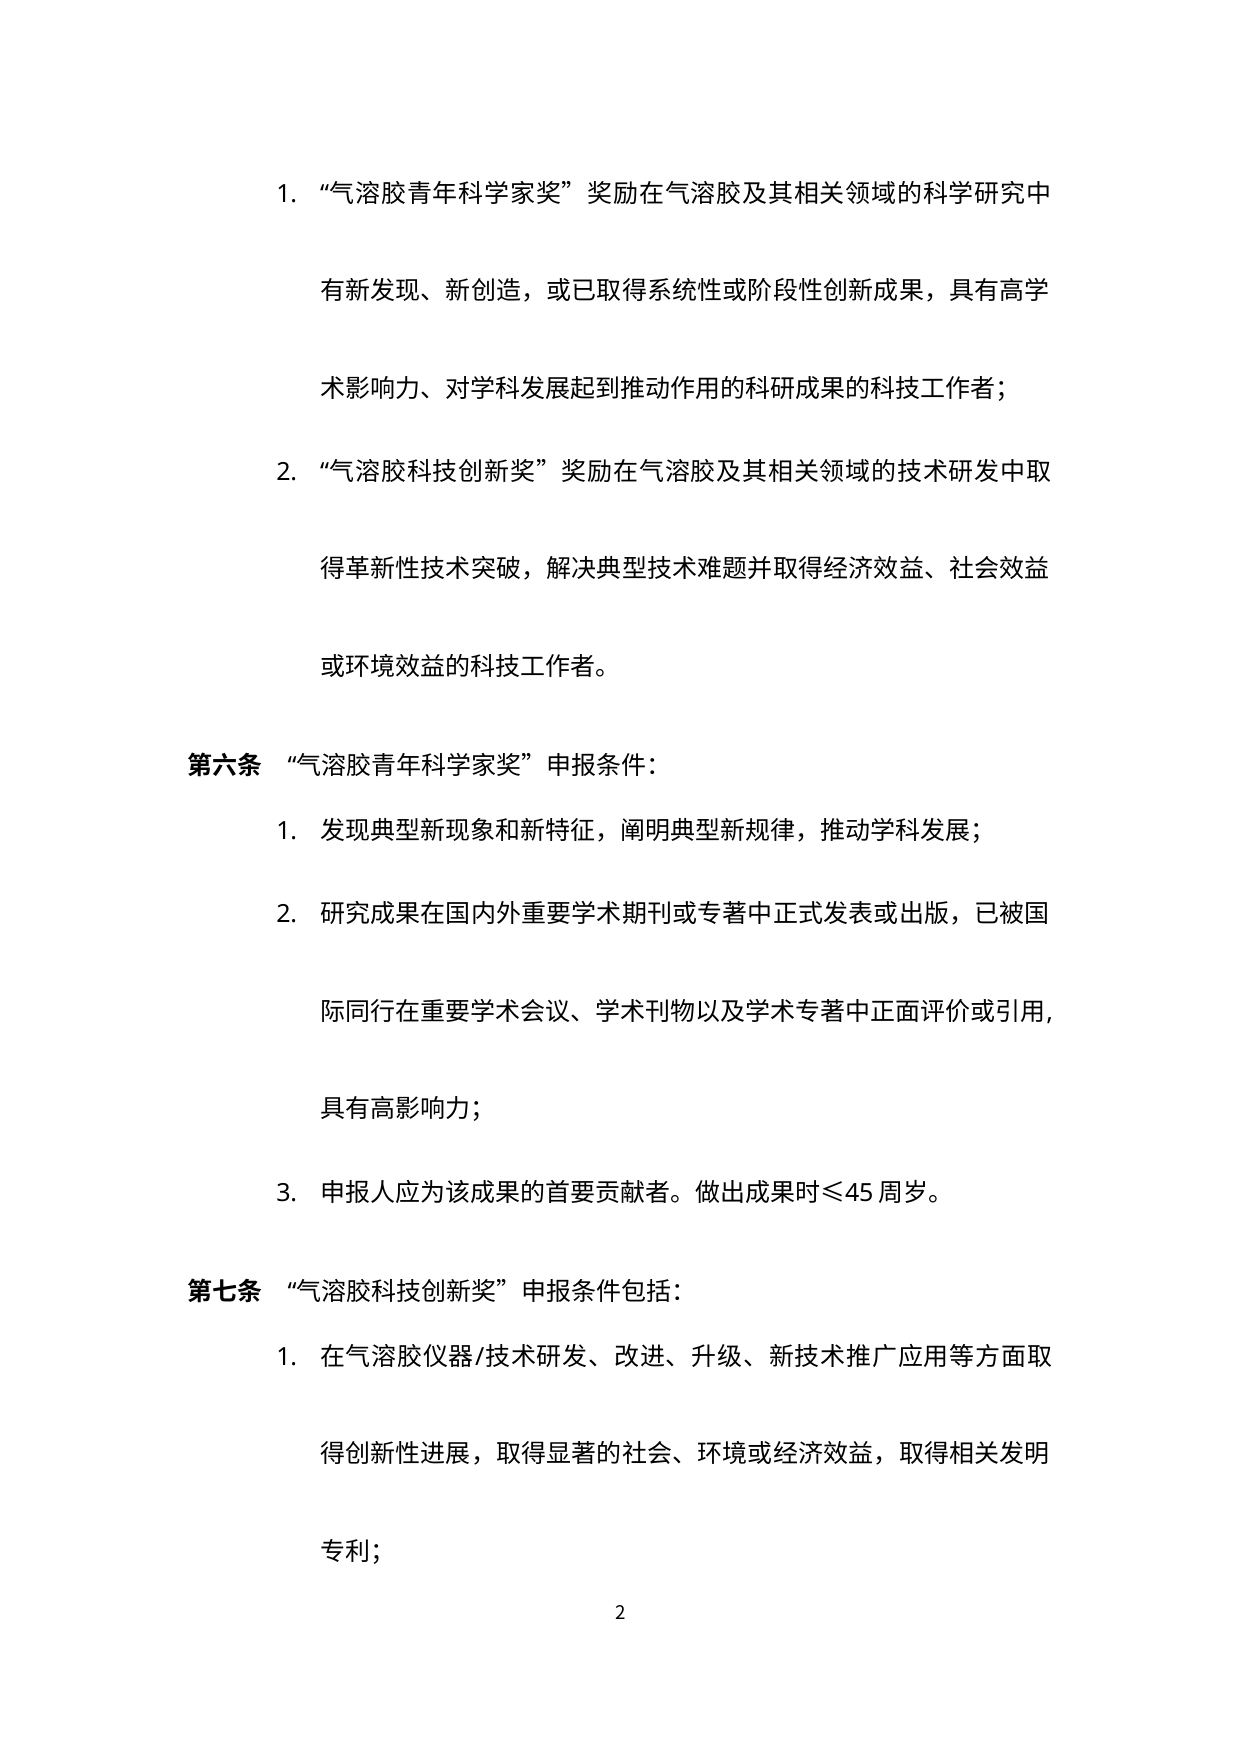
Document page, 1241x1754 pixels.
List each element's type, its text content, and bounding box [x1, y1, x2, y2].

list 发现典型新现象和新特征，阐明典型新规律，推动学科发展； [276, 796, 1053, 861]
list “气溶胶科技创新奖”奖励在气溶胶及其相关领域的技术研发中取得革新性技术突破，解决典型技术难题并取得经济效益、社会效益或环境效益的科技工作者。 [276, 437, 1053, 697]
list 申报人应为该成果的首要贡献者。做出成果时≤45周岁。 [276, 1158, 1053, 1223]
list 在气溶胶仪器/技术研发、改进、升级、新技术推广应用等方面取得创新性进展，取得显著的社会、环境或经济效益，取得相关发明专利； [276, 1322, 1053, 1582]
list “气溶胶青年科学家奖”申报条件： [187, 731, 1053, 796]
list 研究成果在国内外重要学术期刊或专著中正式发表或出版，已被国际同行在重要学术会议、学术刊物以及学术专著中正面评价或引用, 具有高影响力； [276, 879, 1053, 1139]
list “气溶胶青年科学家奖”奖励在气溶胶及其相关领域的科学研究中有新发现、新创造，或已取得系统性或阶段性创新成果，具有高学术影响力、对学科发展起到推动作用的科研成果的科技工作者； [276, 159, 1053, 419]
list “气溶胶科技创新奖”申报条件包括： [187, 1257, 1053, 1322]
